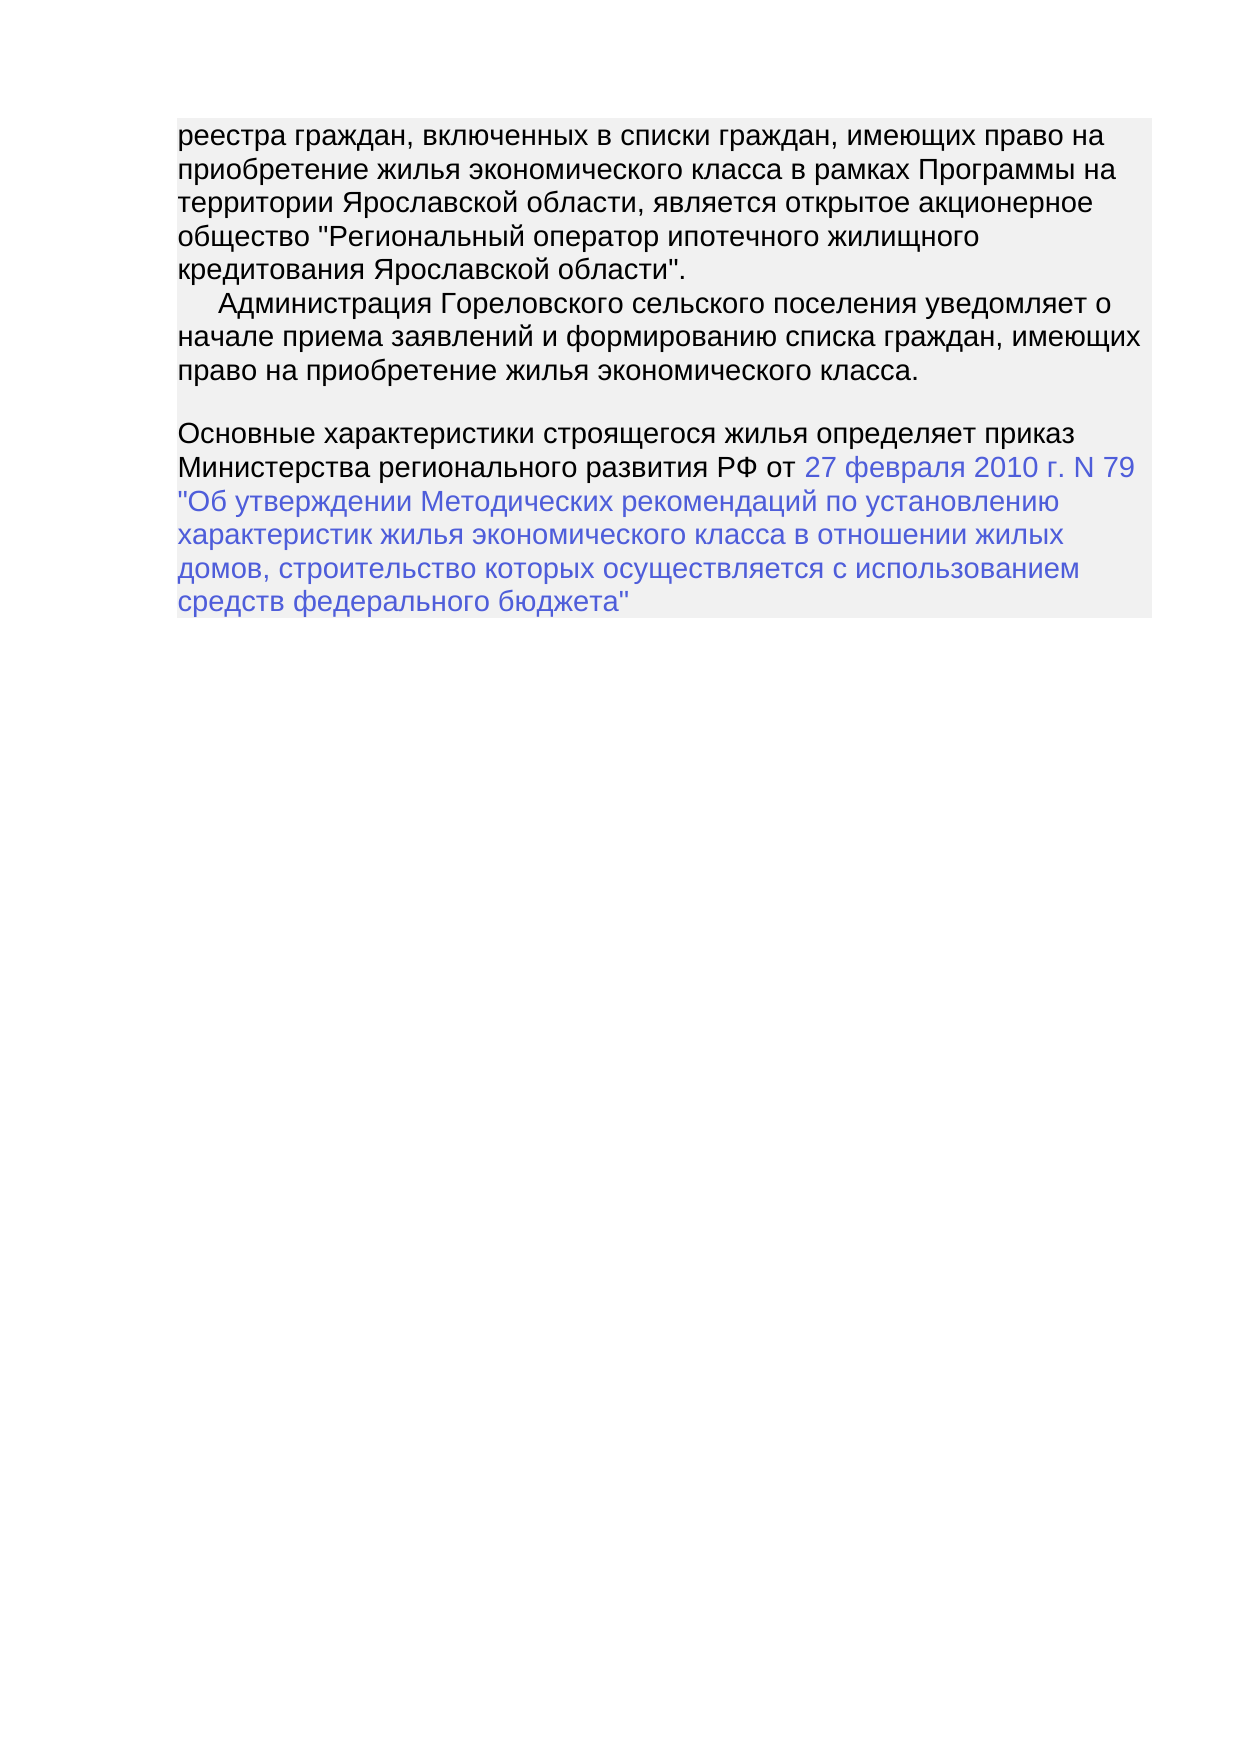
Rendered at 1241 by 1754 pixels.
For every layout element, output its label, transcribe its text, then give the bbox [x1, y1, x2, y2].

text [177, 118, 1152, 386]
text Основные характеристики строящегося жилья определяет приказ Министерства регионального развития РФ от 27 февраля 2010 г. N 79 "Об утверждении Методических рекомендаций по установлению характеристик жилья экономического класса в отношении жилых домов, строительство которых осуществляется с использованием средств федерального бюджета" [177, 416, 1152, 618]
